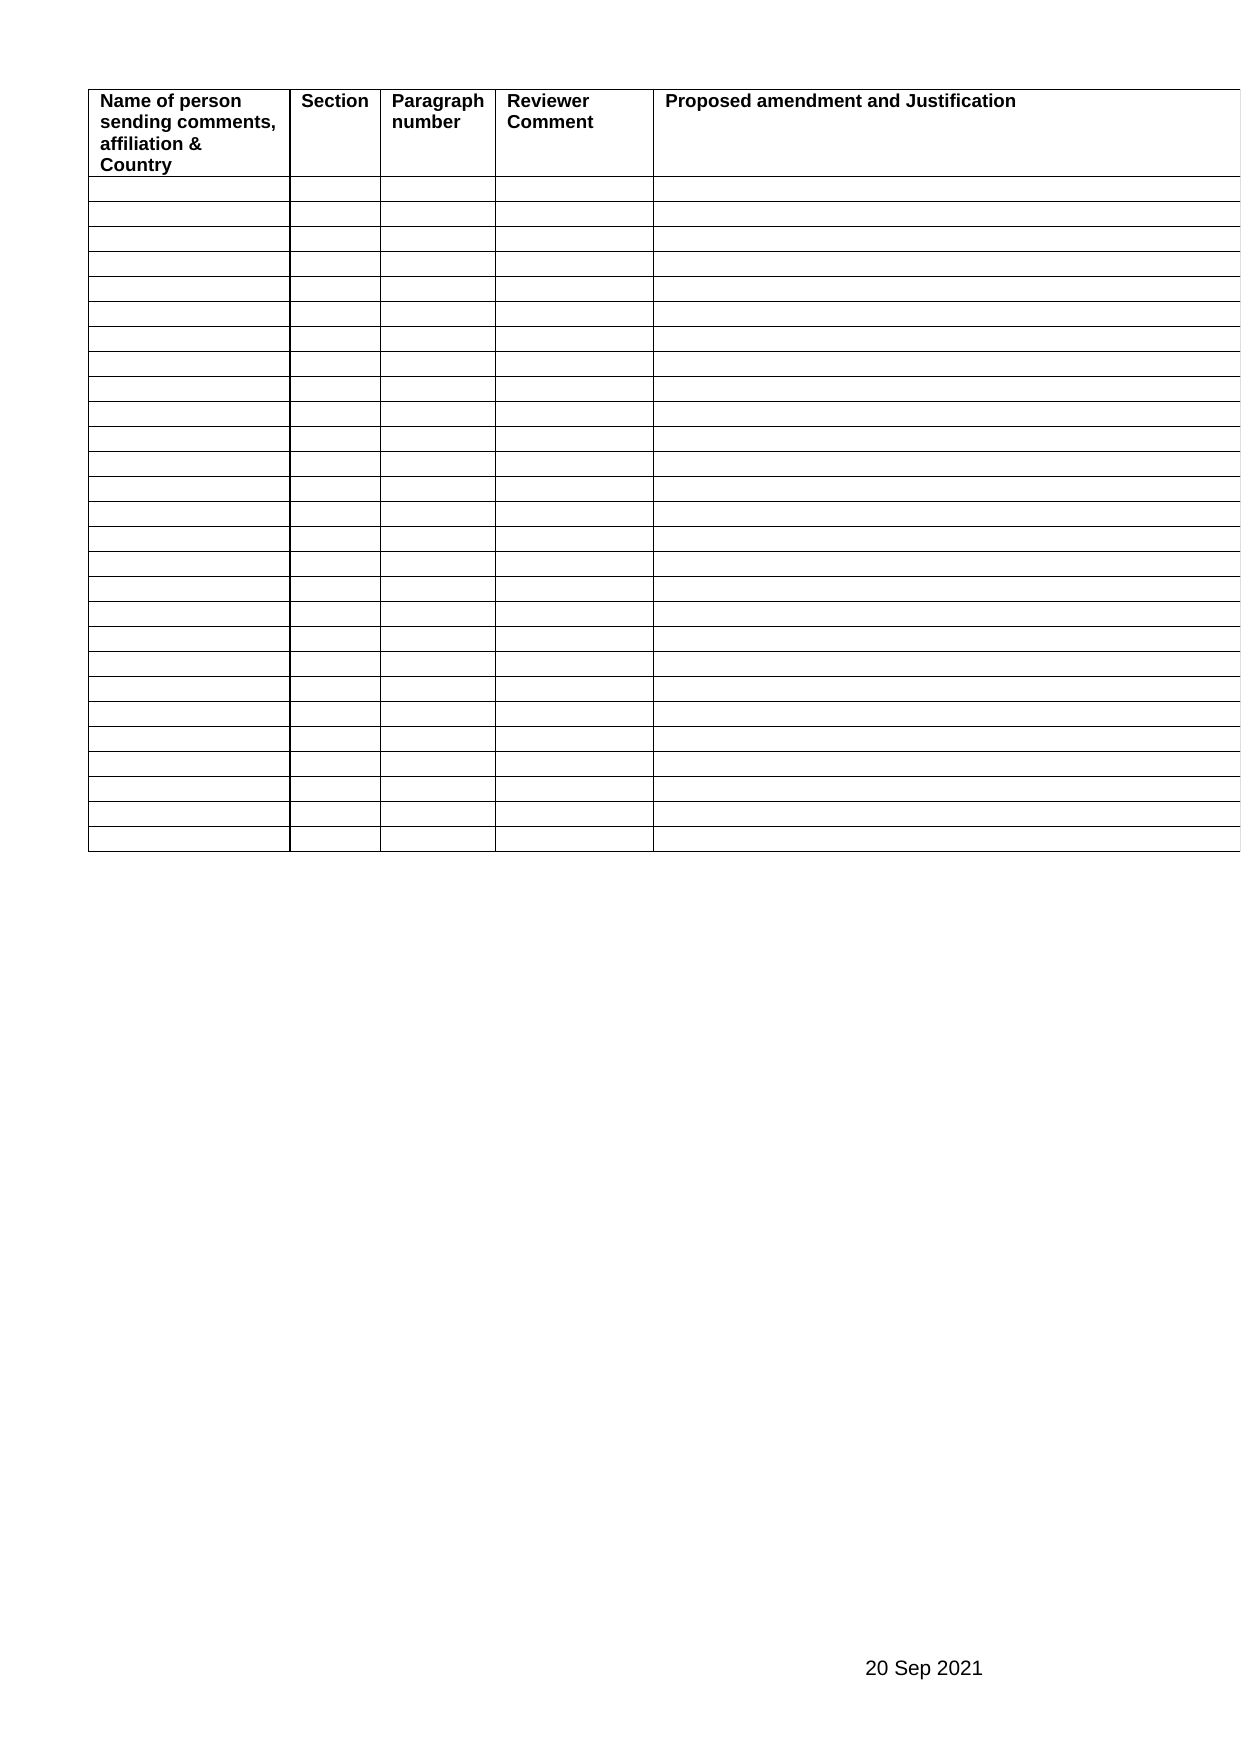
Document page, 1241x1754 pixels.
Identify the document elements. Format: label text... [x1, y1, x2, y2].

table_cell [381, 602, 495, 626]
table_cell [291, 652, 380, 676]
table_cell [89, 752, 289, 776]
table_cell [89, 527, 289, 551]
table_cell [89, 627, 289, 651]
table_cell [381, 252, 495, 276]
table_cell [291, 277, 380, 301]
table_cell [291, 827, 380, 851]
table_cell [654, 177, 1240, 201]
table_cell [381, 277, 495, 301]
table_cell [291, 477, 380, 501]
table_cell [89, 402, 289, 426]
table_cell [654, 702, 1240, 726]
table_cell [496, 677, 653, 701]
table_cell [89, 452, 289, 476]
table_cell [654, 652, 1240, 676]
table_cell [381, 227, 495, 251]
table_cell [654, 277, 1240, 301]
table_header Paragraph number [381, 90, 495, 176]
table_cell [496, 577, 653, 601]
table_cell [291, 327, 380, 351]
table_cell [654, 827, 1240, 851]
table_cell [654, 352, 1240, 376]
table_cell [496, 777, 653, 801]
table_cell [654, 727, 1240, 751]
table_cell [291, 552, 380, 576]
table_cell [89, 677, 289, 701]
table_cell [89, 577, 289, 601]
table_cell [381, 177, 495, 201]
table_cell [496, 277, 653, 301]
table_cell [654, 552, 1240, 576]
table_cell [654, 402, 1240, 426]
table_cell [496, 352, 653, 376]
table_cell [381, 677, 495, 701]
table_cell [496, 602, 653, 626]
table_header Section [291, 90, 380, 176]
table_cell [496, 227, 653, 251]
table_cell [381, 752, 495, 776]
table_cell [89, 552, 289, 576]
table_cell [496, 427, 653, 451]
table_cell [89, 777, 289, 801]
table_cell [89, 327, 289, 351]
table_cell [496, 552, 653, 576]
table_cell [496, 452, 653, 476]
table_cell [381, 652, 495, 676]
table_cell [291, 752, 380, 776]
table_cell [654, 377, 1240, 401]
table_cell [654, 302, 1240, 326]
table_cell [654, 252, 1240, 276]
table_cell [291, 527, 380, 551]
table_cell [89, 702, 289, 726]
table_cell [381, 777, 495, 801]
table_cell [496, 402, 653, 426]
table_cell [654, 777, 1240, 801]
table_cell [496, 627, 653, 651]
table_cell [381, 302, 495, 326]
table_cell [654, 327, 1240, 351]
table_cell [654, 527, 1240, 551]
table_cell [654, 577, 1240, 601]
table_cell [654, 752, 1240, 776]
table_cell [291, 202, 380, 226]
table_cell [381, 477, 495, 501]
table_cell [291, 352, 380, 376]
table_cell [654, 627, 1240, 651]
table_cell [291, 377, 380, 401]
table_cell [291, 702, 380, 726]
table_cell [654, 202, 1240, 226]
table_cell [381, 427, 495, 451]
table_cell [89, 227, 289, 251]
table_cell [291, 677, 380, 701]
table_cell [381, 202, 495, 226]
table_cell [89, 277, 289, 301]
table_cell [496, 727, 653, 751]
table_cell [381, 452, 495, 476]
table_cell [654, 477, 1240, 501]
table_cell [654, 502, 1240, 526]
table_cell [496, 652, 653, 676]
table_cell [89, 377, 289, 401]
table_cell [291, 252, 380, 276]
table_cell [381, 352, 495, 376]
table_cell [291, 227, 380, 251]
table_cell [381, 377, 495, 401]
table_cell [89, 477, 289, 501]
table_cell [654, 227, 1240, 251]
table_cell [496, 177, 653, 201]
table_cell [89, 727, 289, 751]
table_cell [496, 377, 653, 401]
table_cell [291, 777, 380, 801]
table_cell [291, 302, 380, 326]
table_cell [654, 452, 1240, 476]
table_cell [381, 727, 495, 751]
table_cell [496, 827, 653, 851]
table_cell [89, 502, 289, 526]
table_cell [291, 502, 380, 526]
table_cell [654, 802, 1240, 826]
table_header Name of person sending comments, affiliation & Country [89, 90, 289, 176]
table_cell [381, 502, 495, 526]
table_cell [89, 352, 289, 376]
table_cell [496, 302, 653, 326]
table_cell [496, 327, 653, 351]
table_cell [89, 177, 289, 201]
table_cell [291, 177, 380, 201]
table_header Reviewer Comment [496, 90, 653, 176]
table_cell [89, 302, 289, 326]
table_cell [89, 602, 289, 626]
table_cell [654, 677, 1240, 701]
table_cell [496, 202, 653, 226]
table_cell [291, 627, 380, 651]
table_cell [381, 627, 495, 651]
table_cell [496, 502, 653, 526]
table_cell [496, 252, 653, 276]
table_cell [496, 802, 653, 826]
table_cell [89, 427, 289, 451]
table_cell [291, 452, 380, 476]
table_cell [381, 702, 495, 726]
table_cell [291, 727, 380, 751]
table_cell [89, 252, 289, 276]
table_cell [496, 527, 653, 551]
table_cell [89, 202, 289, 226]
table_cell [381, 327, 495, 351]
table_cell [381, 402, 495, 426]
table_header Proposed amendment and Justification [654, 90, 1240, 176]
table_cell [496, 702, 653, 726]
table_cell [654, 602, 1240, 626]
table_cell [381, 577, 495, 601]
table_cell [291, 577, 380, 601]
table_cell [291, 427, 380, 451]
table_cell [496, 477, 653, 501]
table_cell [654, 427, 1240, 451]
table_cell [291, 602, 380, 626]
table_cell [381, 527, 495, 551]
table_cell [381, 827, 495, 851]
table_cell [496, 752, 653, 776]
table_cell [89, 802, 289, 826]
table_cell [89, 827, 289, 851]
table_cell [89, 652, 289, 676]
table_cell [291, 402, 380, 426]
table_cell [291, 802, 380, 826]
table_cell [381, 552, 495, 576]
table_cell [381, 802, 495, 826]
